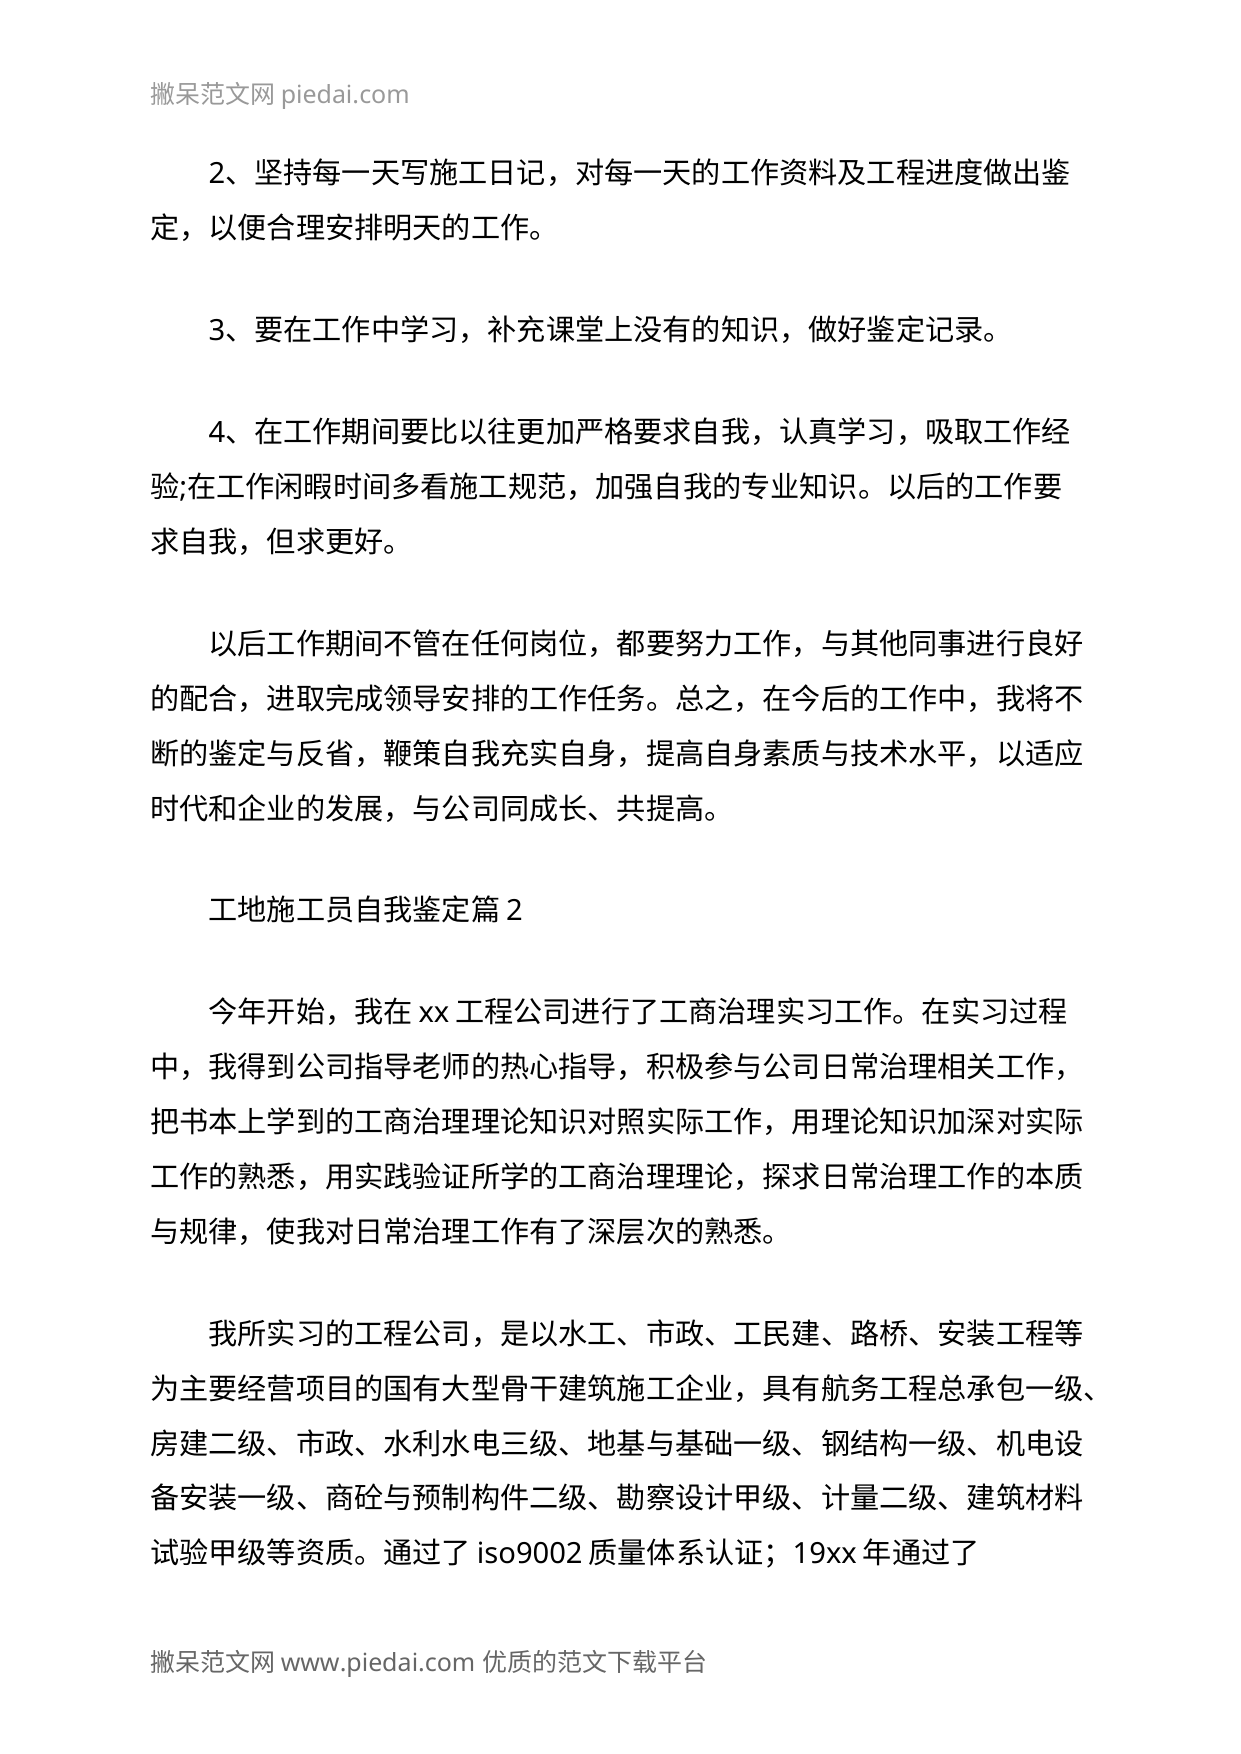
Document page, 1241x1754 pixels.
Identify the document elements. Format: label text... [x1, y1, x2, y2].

text 3、要在工作中学习，补充课堂上没有的知识，做好鉴定记录。 [150, 307, 1090, 349]
text 工地施工员自我鉴定篇2 [150, 887, 1090, 929]
text 今年开始，我在xx工程公司进行了工商治理实习工作。在实习过程中，我得到公司指导老师的热心指导，积极参与公司日常治理相关工作，把书本上学到的工商治理理论知识对照实际工作，用理论知识加深对实际工作的熟悉，用实践验证所学的工商治理理论，探求日常治理工作的本质与规律，使我对日常治理工作有了深层次的熟悉。 [150, 989, 1090, 1251]
text 以后工作期间不管在任何岗位，都要努力工作，与其他同事进行良好的配合，进取完成领导安排的工作任务。总之，在今后的工作中，我将不断的鉴定与反省，鞭策自我充实自身，提高自身素质与技术水平，以适应时代和企业的发展，与公司同成长、共提高。 [150, 621, 1090, 827]
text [150, 1310, 1090, 1572]
text 2、坚持每一天写施工日记，对每一天的工作资料及工程进度做出鉴定，以便合理安排明天的工作。 [150, 150, 1090, 247]
text 4、在工作期间要比以往更加严格要求自我，认真学习，吸取工作经验;在工作闲暇时间多看施工规范，加强自我的专业知识。以后的工作要求自我，但求更好。 [150, 409, 1090, 561]
